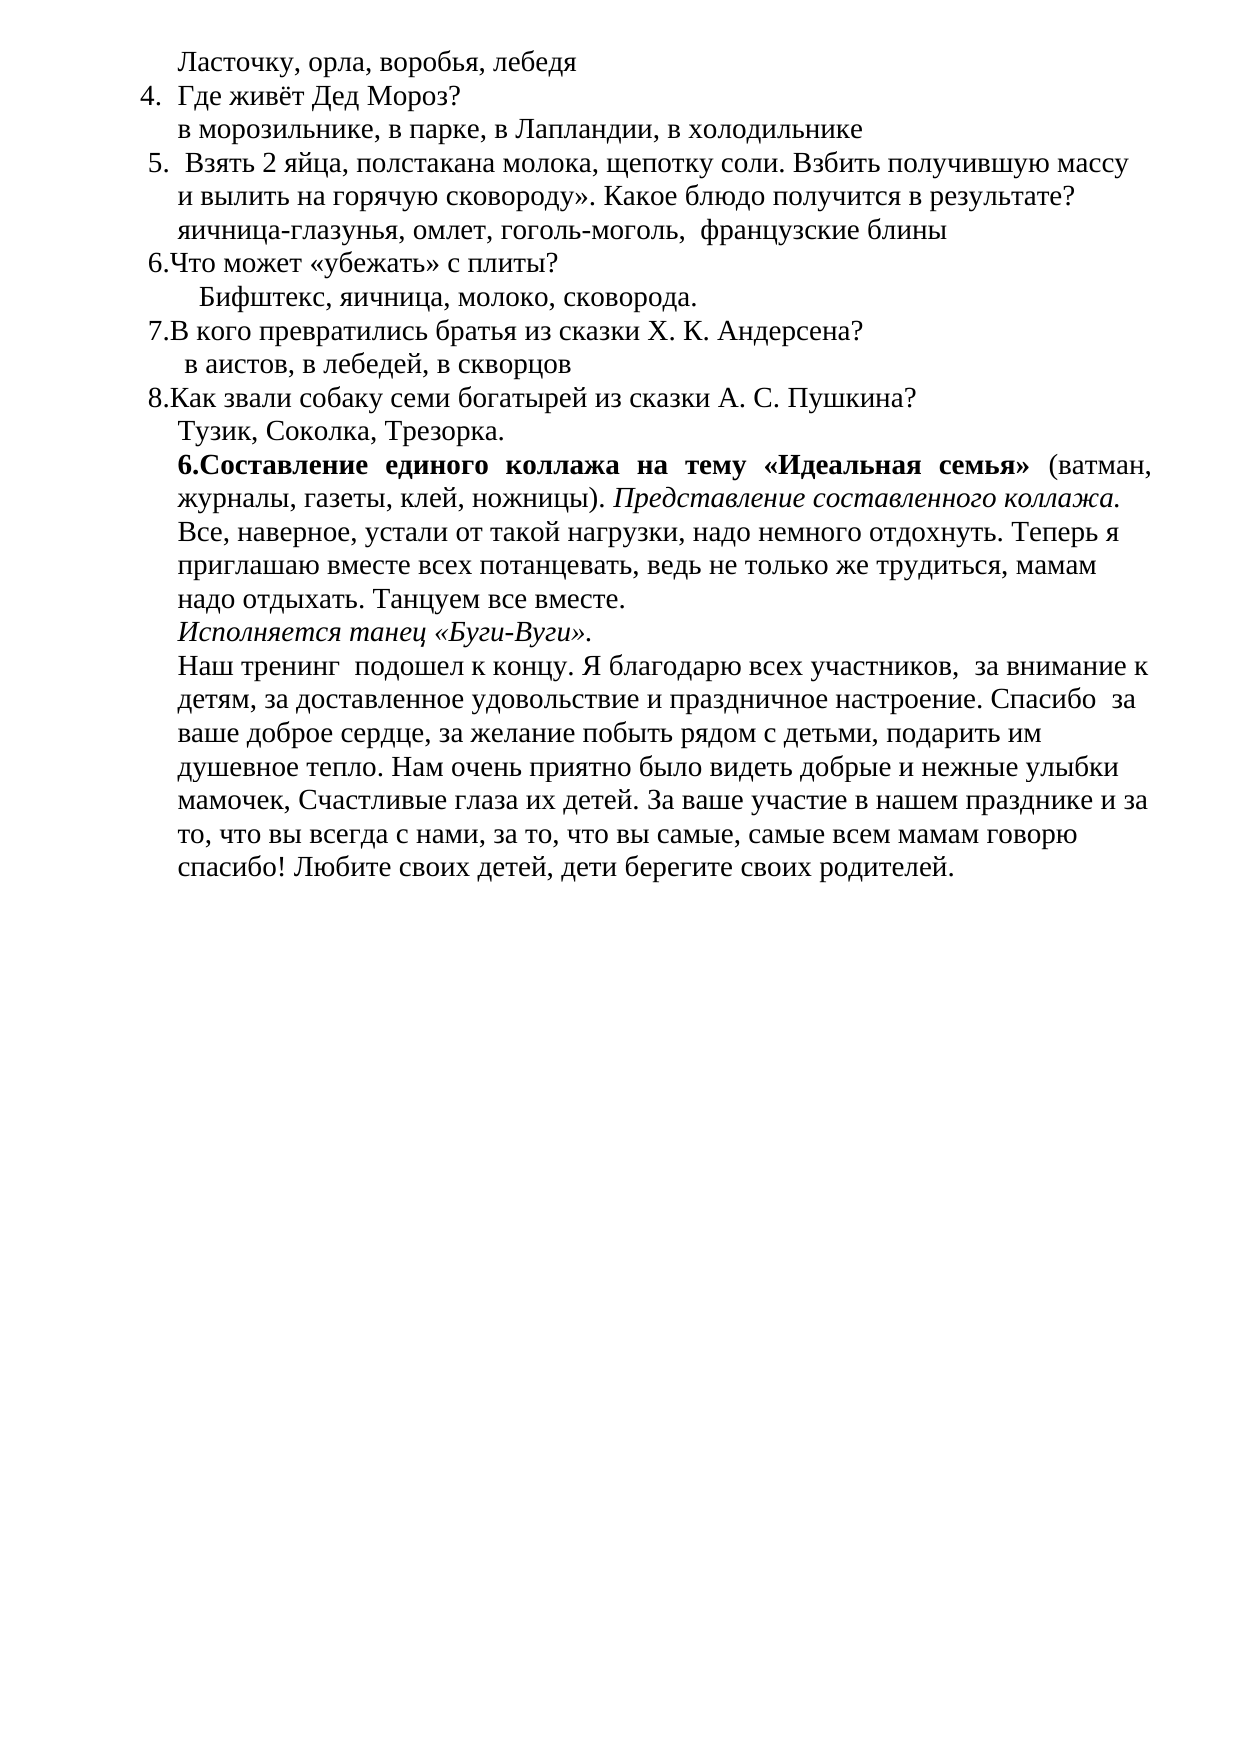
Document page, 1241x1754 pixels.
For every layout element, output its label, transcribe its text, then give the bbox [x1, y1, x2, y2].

list Где живёт Дед Мороз? [140, 78, 1152, 111]
text 6.Составление единого коллажа на тему «Идеальная семья» (ватман, журналы, газеты, клей, ножницы). Представление составленного коллажа. [177, 447, 1152, 514]
text Все, наверное, устали от такой нагрузки, надо немного отдохнуть. Теперь я приглашаю вместе всех потанцевать, ведь не только же трудиться, мамам надо отдыхать. Танцуем все вместе. [177, 514, 1152, 614]
text Тузик, Соколка, Трезорка. [177, 413, 1152, 447]
text 7.В кого превратились братья из сказки Х. К. Андерсена? [148, 313, 1152, 346]
text Ласточку, орла, воробья, лебедя [177, 44, 1152, 78]
text яичница-глазунья, омлет, гоголь-моголь, французские блины [177, 212, 1152, 246]
text 6.Что может «убежать» с плиты? [148, 246, 1152, 279]
text Бифштекс, яичница, молоко, сковорода. [148, 279, 1152, 313]
text в аистов, в лебедей, в скворцов [148, 346, 1152, 380]
text Наш тренинг подошел к концу. Я благодарю всех участников, за внимание к детям, за доставленное удовольствие и праздничное настроение. Спасибо за ваше доброе сердце, за желание побыть рядом с детьми, подарить им душевное тепло. Нам очень приятно было видеть добрые и нежные улыбки мамочек, Счастливые глаза их детей. За ваше участие в нашем празднике и за то, что вы всегда с нами, за то, что вы самые, самые всем мамам говорю спасибо! Любите своих детей, дети берегите своих родителей. [955, 648, 1152, 883]
text Исполняется танец «Буги-Вуги». [177, 614, 1152, 648]
list Взять 2 яйца, полстакана молока, щепотку соли. Взбить получившую массу и вылить на горячую сковороду». Какое блюдо получится в результате? [148, 145, 1152, 212]
text 8.Как звали собаку семи богатырей из сказки А. С. Пушкина? [148, 380, 1152, 413]
text в морозильнике, в парке, в Лапландии, в холодильнике [177, 111, 1152, 145]
